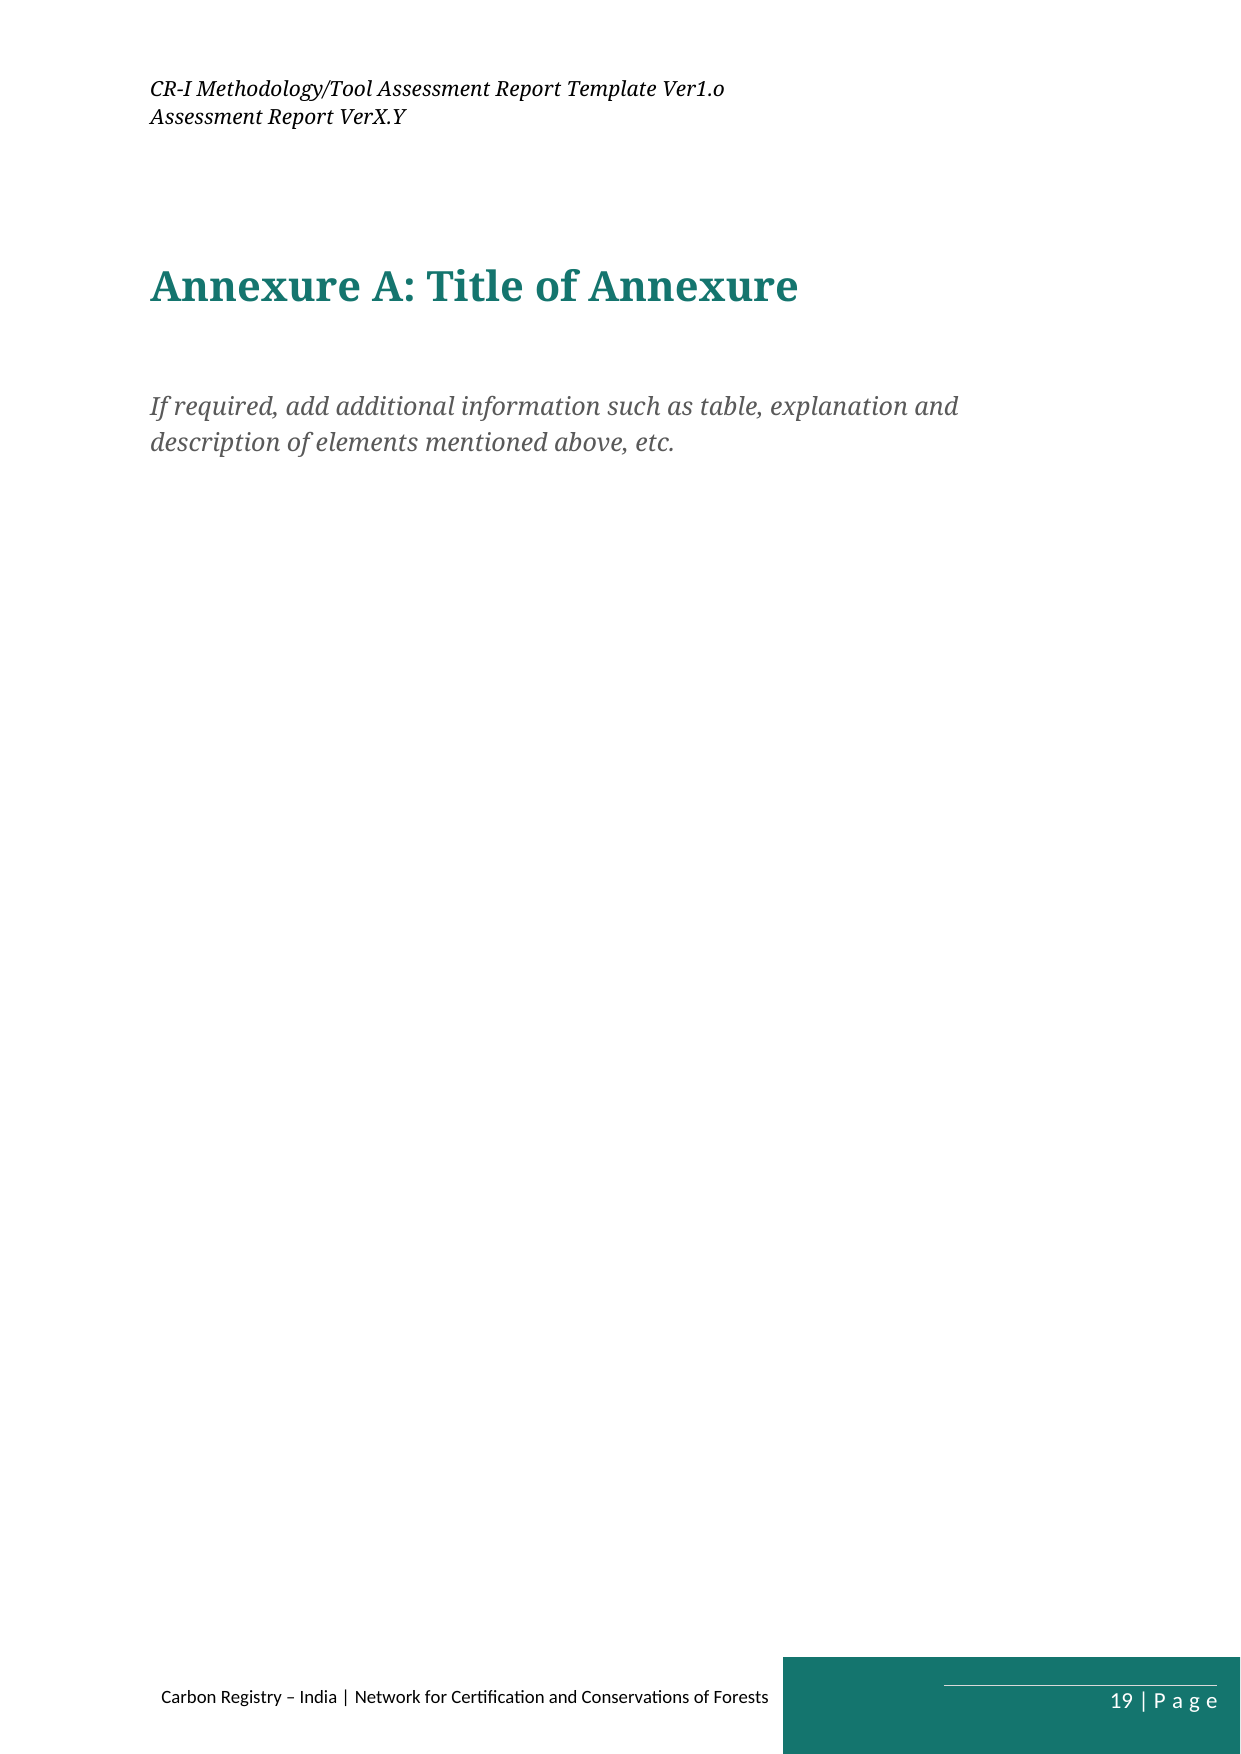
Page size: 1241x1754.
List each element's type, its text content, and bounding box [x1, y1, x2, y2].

text If required, add additional information such as table, explanation and description of elements mentioned above, etc. [150, 388, 1090, 459]
subtitle Annexure A: Title of Annexure [150, 257, 1090, 314]
